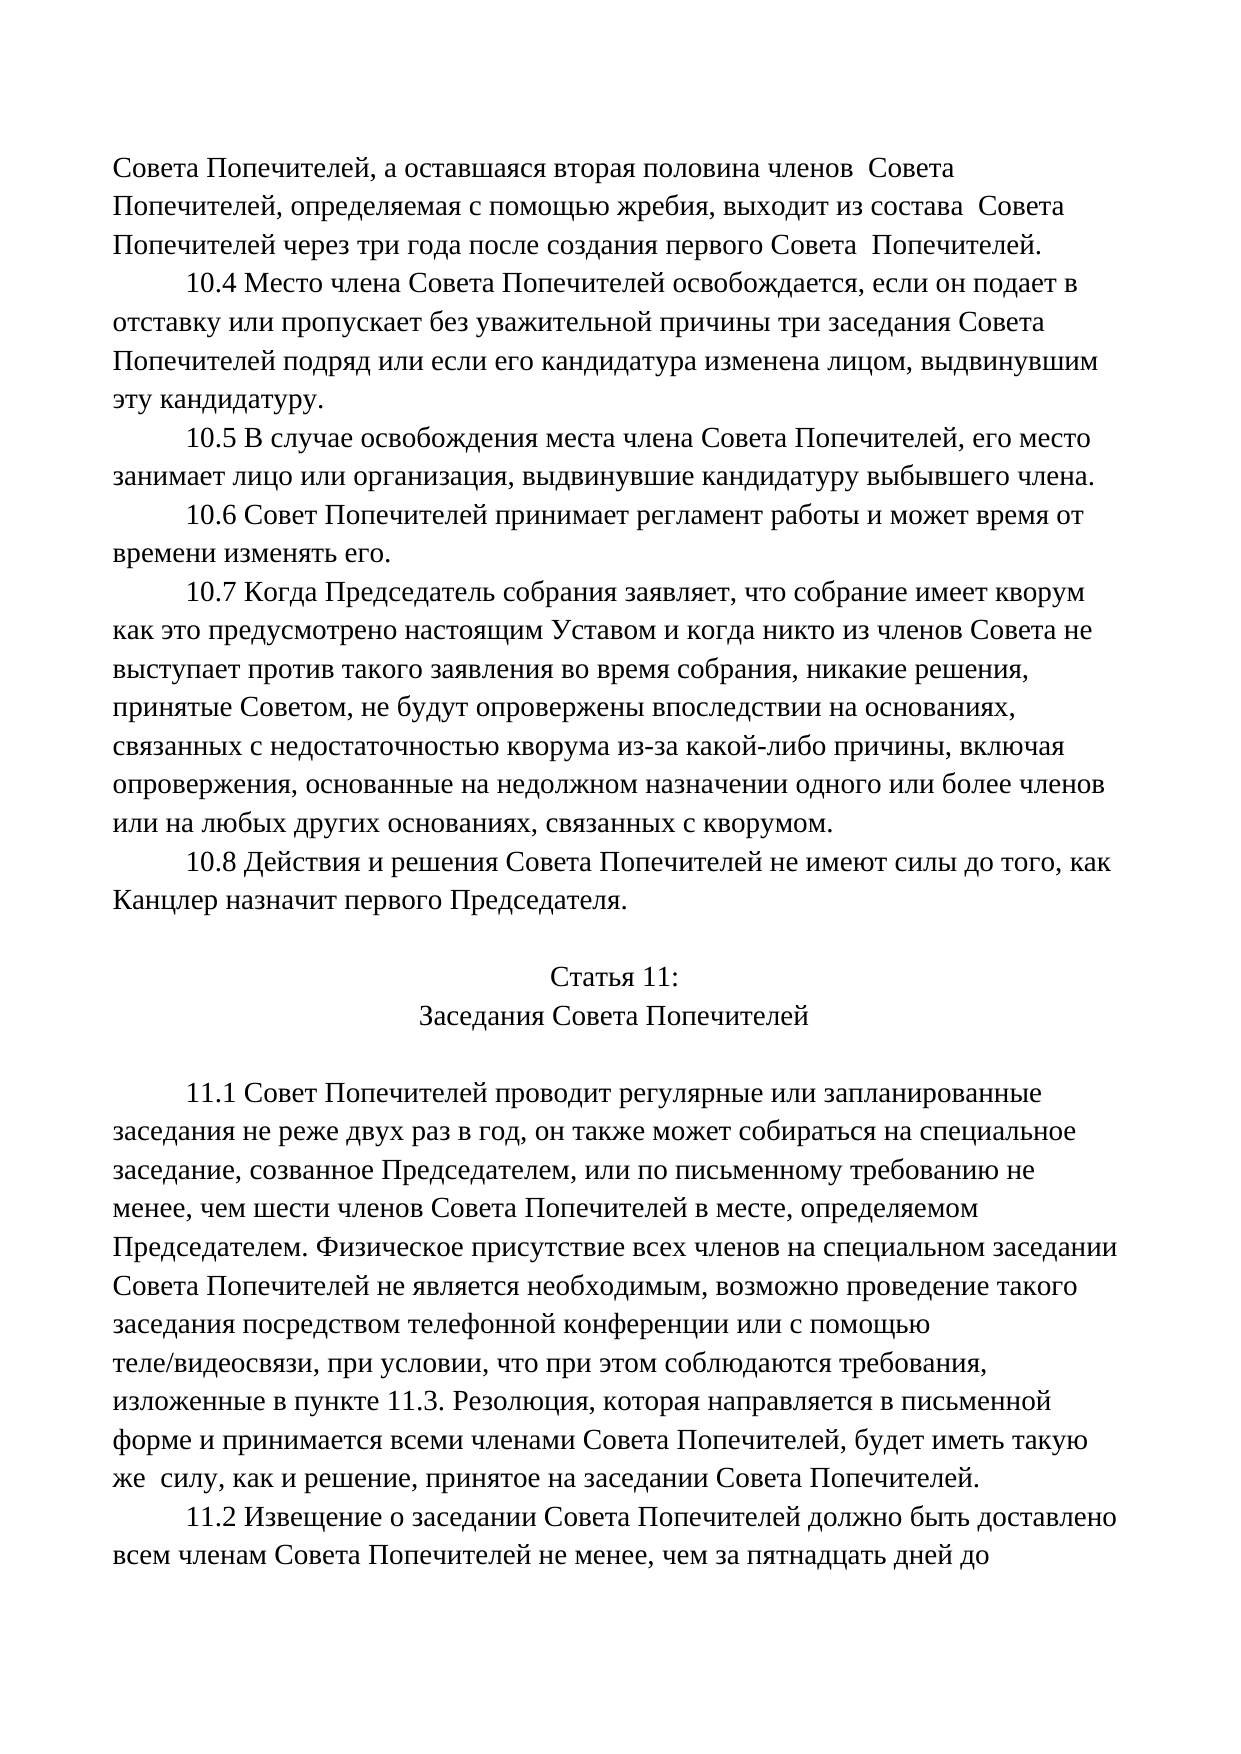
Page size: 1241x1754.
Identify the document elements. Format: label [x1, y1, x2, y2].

text [112, 150, 1128, 1571]
